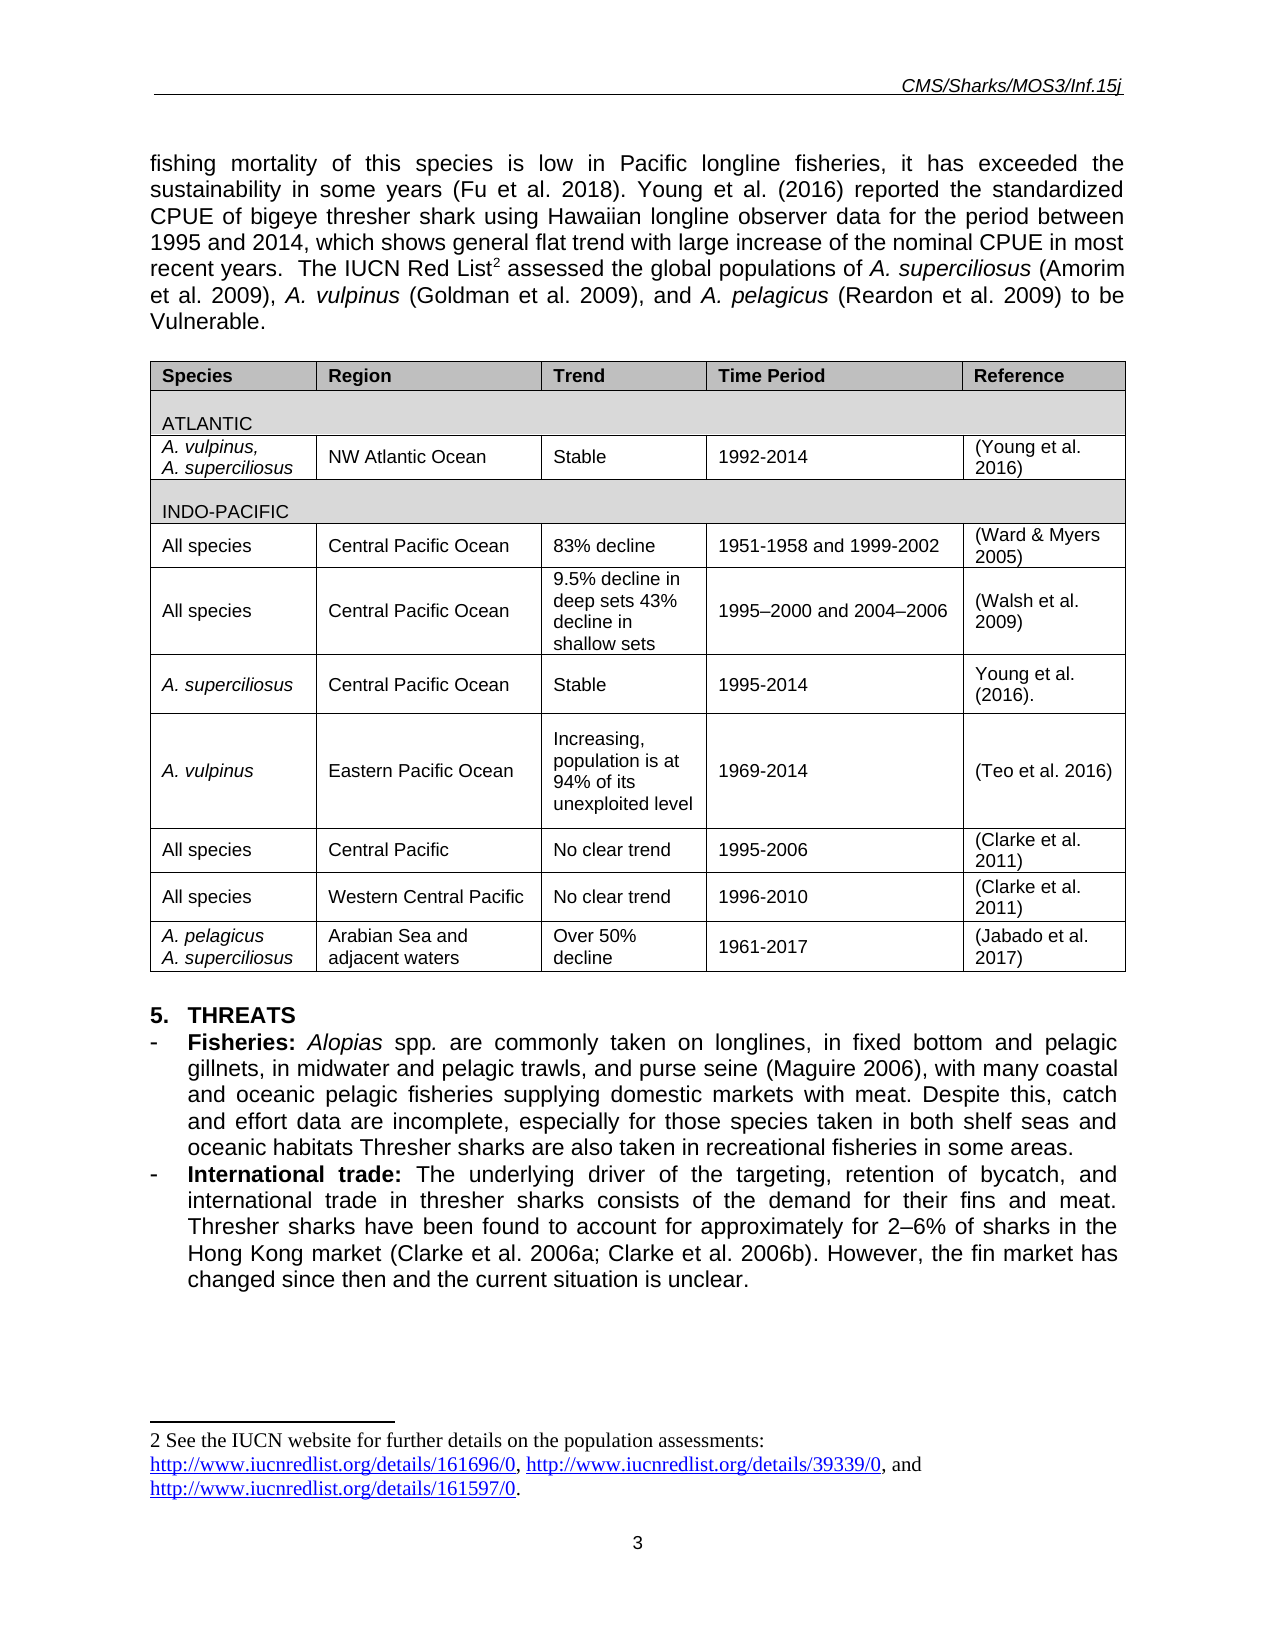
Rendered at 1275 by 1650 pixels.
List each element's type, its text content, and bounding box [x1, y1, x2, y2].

table_cell (Ward & Myers 2005) [964, 524, 1125, 567]
table_cell Young et al. (2016). [964, 655, 1125, 713]
table_cell All species [151, 873, 316, 921]
table_cell A. pelagicus A. superciliosus [151, 922, 316, 971]
table_cell 1969-2014 [707, 714, 963, 827]
table_cell (Clarke et al. 2011) [964, 873, 1125, 921]
table_header Species [151, 362, 316, 390]
table_header Trend [542, 362, 706, 390]
table_header Reference [963, 362, 1125, 390]
table_cell 1995-2006 [707, 829, 963, 872]
table_cell 1992-2014 [707, 436, 963, 479]
table_cell 83% decline [542, 524, 706, 567]
table_cell INDO-PACIFIC [151, 480, 1125, 523]
table_cell Increasing, population is at 94% of its unexploited level [542, 714, 706, 827]
table_cell Over 50% decline [542, 922, 706, 971]
table_cell All species [151, 829, 316, 872]
table_cell 1951-1958 and 1999-2002 [707, 524, 963, 567]
table_cell A. vulpinus, A. superciliosus [151, 436, 316, 479]
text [150, 150, 1125, 334]
table_cell No clear trend [542, 829, 706, 872]
table_cell All species [151, 524, 316, 567]
table_cell NW Atlantic Ocean [317, 436, 541, 479]
table_header Time Period [707, 362, 962, 390]
table_cell Eastern Pacific Ocean [317, 714, 541, 827]
table_cell Arabian Sea and adjacent waters [317, 922, 541, 971]
table_cell (Teo et al. 2016) [964, 714, 1125, 827]
table_cell Central Pacific Ocean [317, 568, 541, 654]
table_cell 1961-2017 [707, 922, 963, 971]
table_cell Western Central Pacific [317, 873, 541, 921]
table_cell A. vulpinus [151, 714, 316, 827]
table_cell Central Pacific Ocean [317, 655, 541, 713]
table_cell Stable [542, 436, 706, 479]
table_cell A. superciliosus [151, 655, 316, 713]
table_header Region [317, 362, 541, 390]
table_cell No clear trend [542, 873, 706, 921]
list International trade: The underlying driver of the targeting, retention of bycatch, and international trade in thresher sharks consists of the demand for their fins and meat. Thresher sharks have been found to account for approximately for 2–6% of sharks in the Hong Kong market (Clarke et al. 2006a; Clarke et al. 2006b). However, the fin market has changed since then and the current situation is unclear. [150, 1161, 1118, 1292]
table_cell (Jabado et al. 2017) [964, 922, 1125, 971]
table_cell 1995-2014 [707, 655, 963, 713]
table_cell Central Pacific [317, 829, 541, 872]
subtitle THREATS [150, 1002, 1118, 1029]
table_cell ATLANTIC [151, 391, 1125, 434]
table_cell 1996-2010 [707, 873, 963, 921]
table_cell Stable [542, 655, 706, 713]
list Fisheries: Alopias spp. are commonly taken on longlines, in fixed bottom and pelagic gillnets, in midwater and pelagic trawls, and purse seine (Maguire 2006), with many coastal and oceanic pelagic fisheries supplying domestic markets with meat. Despite this, catch and effort data are incomplete, especially for those species taken in both shelf seas and oceanic habitats Thresher sharks are also taken in recreational fisheries in some areas. [150, 1029, 1118, 1161]
table_cell (Young et al. 2016) [964, 436, 1125, 479]
table_cell Central Pacific Ocean [317, 524, 541, 567]
table_cell (Walsh et al. 2009) [964, 568, 1125, 654]
table_cell (Clarke et al. 2011) [964, 829, 1125, 872]
table_cell All species [151, 568, 316, 654]
table_cell 9.5% decline in deep sets 43% decline in shallow sets [542, 568, 706, 654]
table_cell 1995–2000 and 2004–2006 [707, 568, 963, 654]
